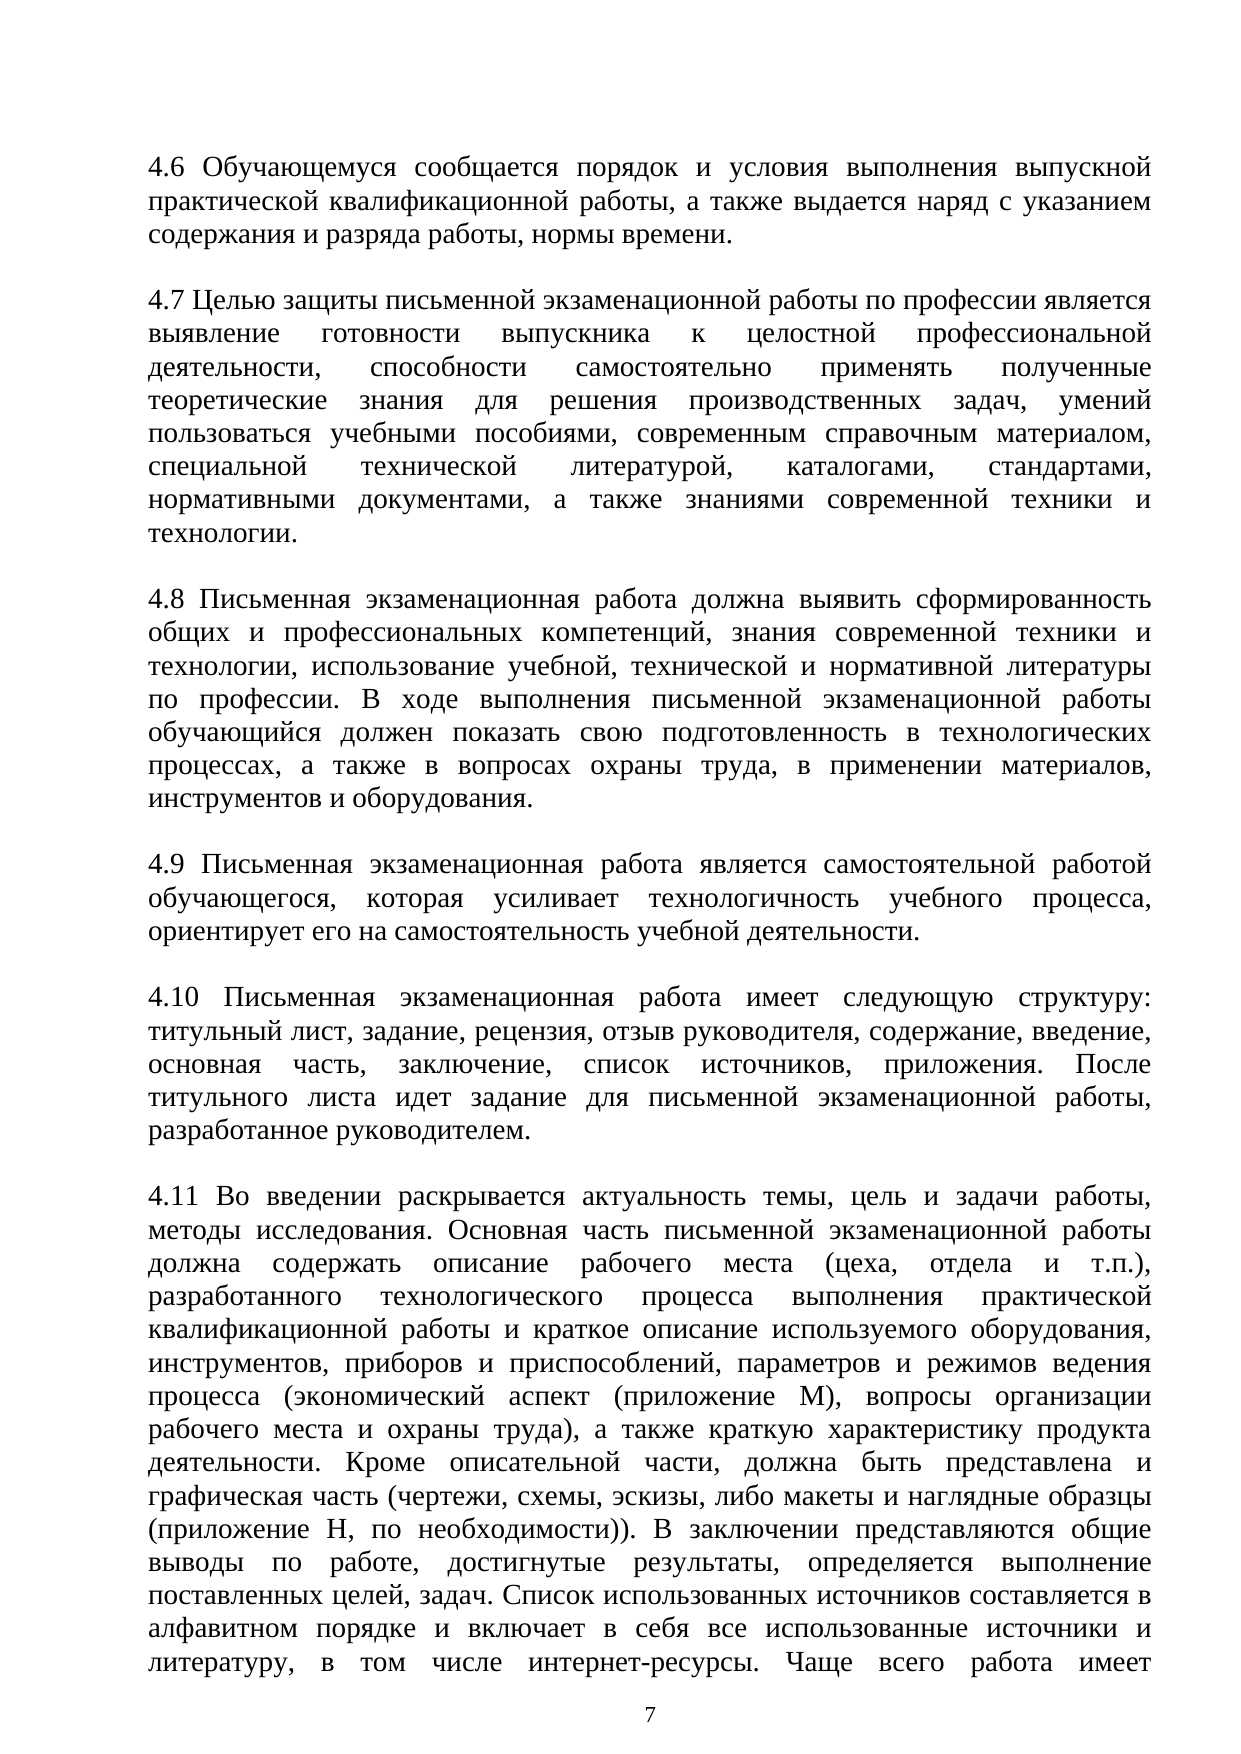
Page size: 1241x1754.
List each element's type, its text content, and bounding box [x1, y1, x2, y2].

text 4.7 Целью защиты письменной экзаменационной работы по профессии является выявление готовности выпускника к целостной профессиональной деятельности, способности самостоятельно применять полученные теоретические знания для решения производственных задач, умений пользоваться учебными пособиями, современным справочным материалом, специальной технической литературой, каталогами, стандартами, нормативными документами, а также знаниями современной техники и технологии. [148, 283, 1152, 548]
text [148, 1179, 1152, 1677]
text 4.8 Письменная экзаменационная работа должна выявить сформированность общих и профессиональных компетенций, знания современной техники и технологии, использование учебной, технической и нормативной литературы по профессии. В ходе выполнения письменной экзаменационной работы обучающийся должен показать свою подготовленность в технологических процессах, а также в вопросах охраны труда, в применении материалов, инструментов и оборудования. [148, 582, 1152, 814]
text 4.9 Письменная экзаменационная работа является самостоятельной работой обучающегося, которая усиливает технологичность учебного процесса, ориентирует его на самостоятельность учебной деятельности. [148, 847, 1152, 947]
text 4.6 Обучающемуся сообщается порядок и условия выполнения выпускной практической квалификационной работы, а также выдается наряд с указанием содержания и разряда работы, нормы времени. [148, 150, 1152, 249]
text 4.10 Письменная экзаменационная работа имеет следующую структуру: титульный лист, задание, рецензия, отзыв руководителя, содержание, введение, основная часть, заключение, список источников, приложения. После титульного листа идет задание для письменной экзаменационной работы, разработанное руководителем. [148, 980, 1152, 1146]
